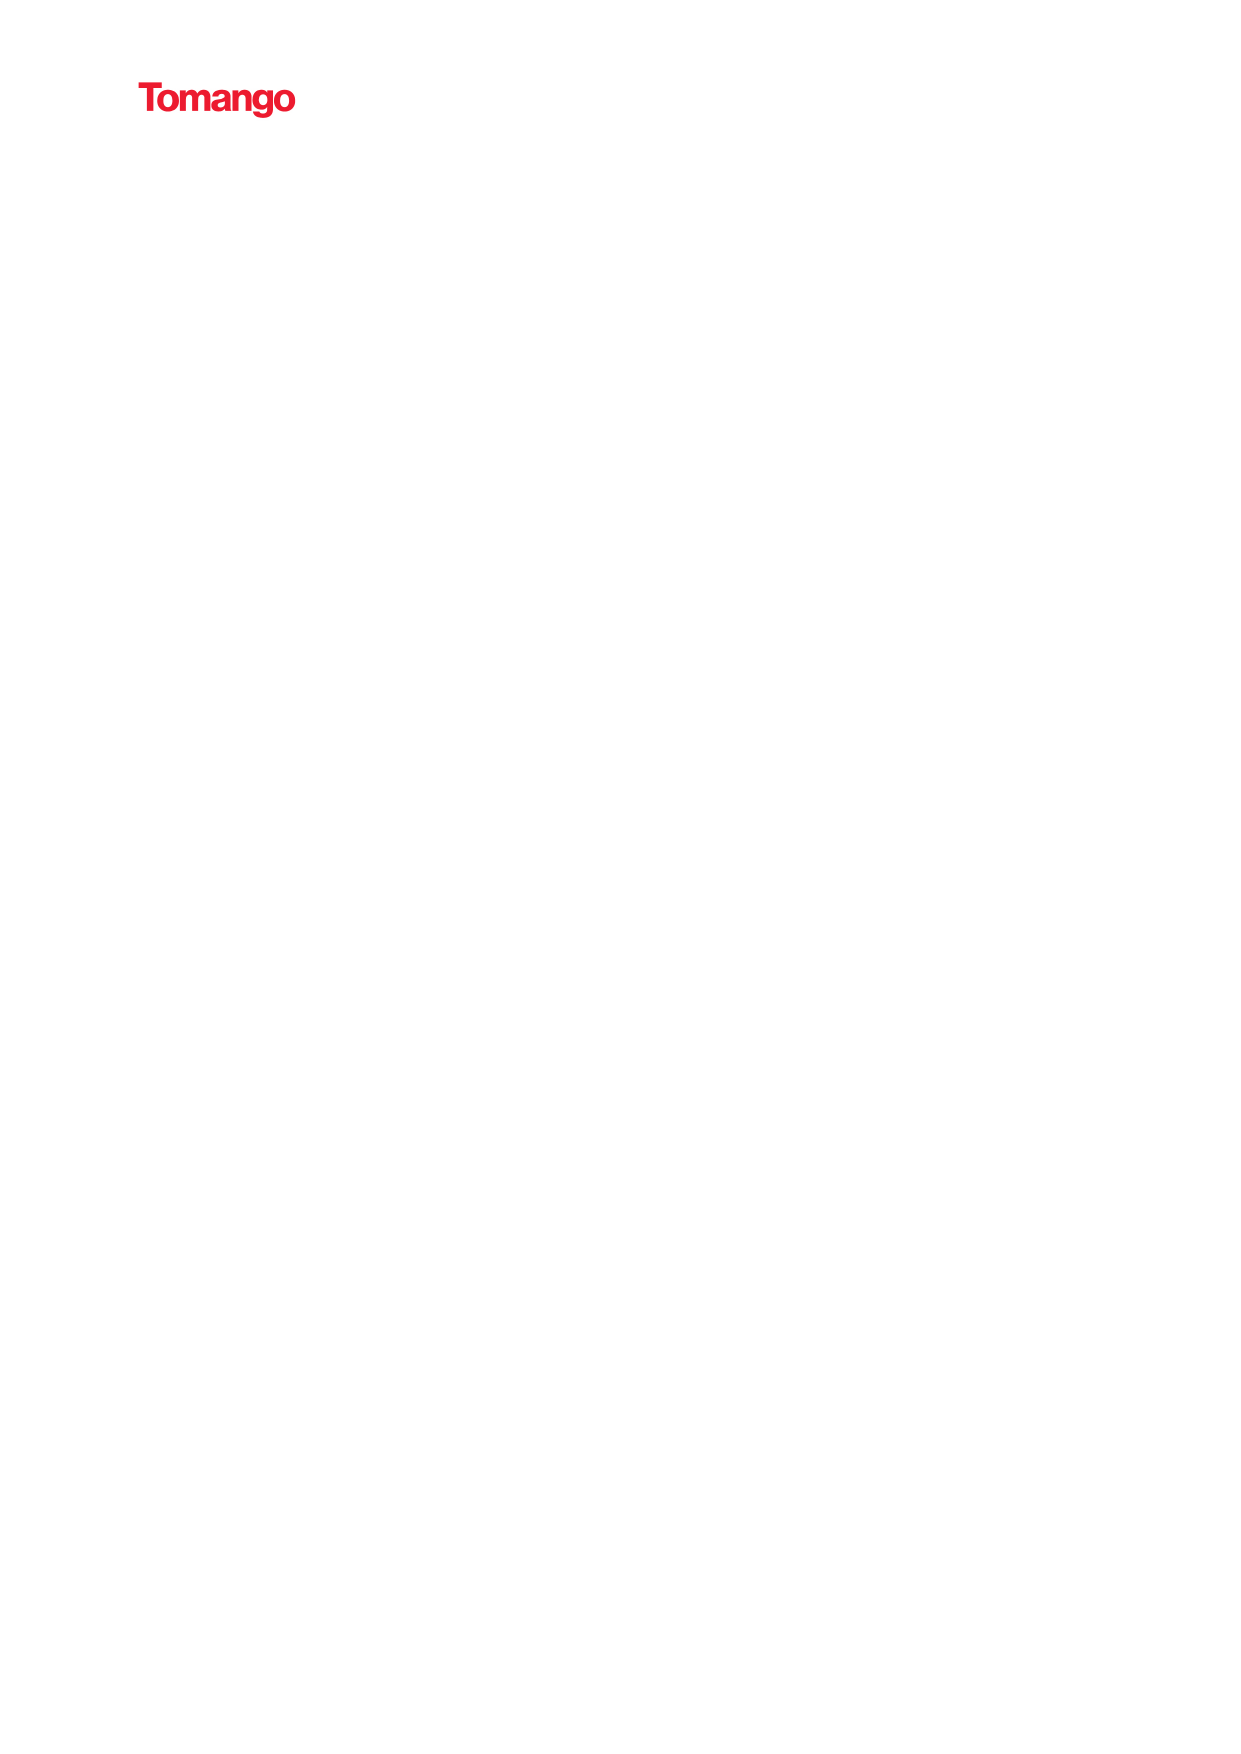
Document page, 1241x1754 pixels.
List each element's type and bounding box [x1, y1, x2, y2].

picture [131, 72, 298, 123]
